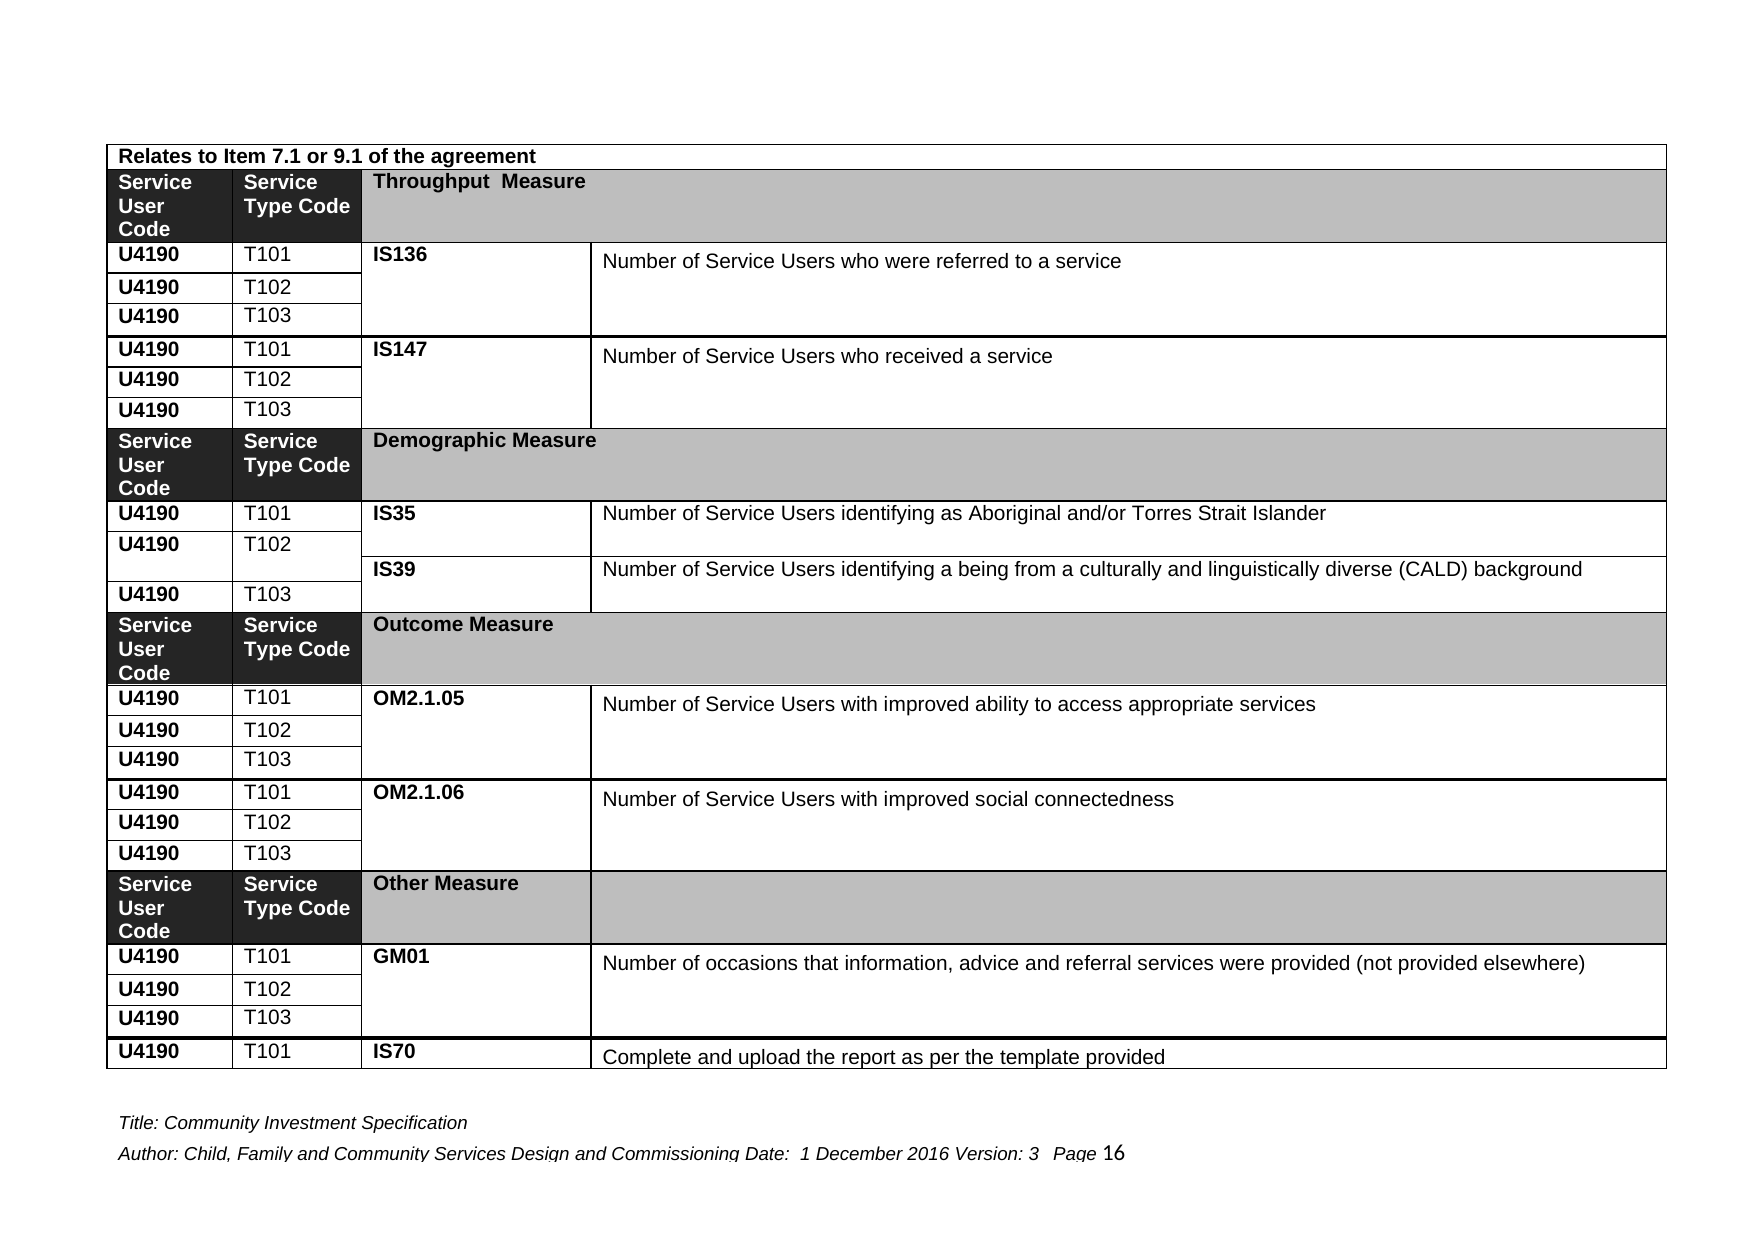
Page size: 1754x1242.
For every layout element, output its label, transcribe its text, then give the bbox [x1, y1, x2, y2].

table_cell U4190 [108, 398, 232, 427]
table_cell OM2.1.05 [362, 686, 590, 777]
table_cell [592, 872, 1666, 943]
table_cell T102 [233, 810, 361, 840]
table_cell Outcome Measure [362, 613, 1666, 684]
table_cell T101 [233, 945, 361, 974]
table_cell IS39 [362, 557, 590, 612]
table_cell OM2.1.06 [362, 781, 590, 870]
table_cell T103 [233, 841, 361, 870]
table_cell Number of Service Users who received a service [592, 338, 1666, 427]
table_cell T102 [233, 975, 361, 1004]
table_cell GM01 [362, 945, 590, 1036]
table_cell Service Type Code [233, 613, 361, 684]
table_cell T103 [233, 304, 361, 334]
table_cell U4190 [108, 781, 232, 809]
table_cell U4190 [108, 945, 232, 974]
table_cell Service Type Code [233, 170, 361, 242]
table_cell U4190 [108, 368, 232, 397]
table_cell U4190 [108, 1040, 232, 1068]
table_cell Number of Service Users identifying a being from a culturally and linguistically diverse (CALD) background [592, 557, 1666, 612]
table_cell U4190 [108, 975, 232, 1004]
table_cell U4190 [108, 338, 232, 366]
table_cell T101 [233, 686, 361, 715]
table_cell T102 [233, 532, 361, 581]
table_cell U4190 [108, 1006, 232, 1036]
table_cell Service User Code [108, 170, 232, 242]
table_header Relates to Item 7.1 or 9.1 of the agreement [108, 145, 1666, 169]
table_cell T103 [233, 747, 361, 777]
table_cell U4190 [108, 582, 232, 612]
table_cell T103 [233, 1006, 361, 1036]
table_cell U4190 [108, 502, 232, 531]
table_cell U4190 [108, 810, 232, 840]
table_cell Service User Code [108, 429, 232, 500]
table_cell U4190 [108, 243, 232, 272]
table_cell IS136 [362, 243, 590, 334]
table_cell Complete and upload the report as per the template provided [592, 1040, 1666, 1068]
table_cell U4190 [108, 747, 232, 777]
table_cell U4190 [108, 274, 232, 303]
table_cell Other Measure [362, 872, 590, 943]
table_cell U4190 [108, 304, 232, 334]
table_cell T101 [233, 502, 361, 531]
table_cell IS147 [362, 338, 590, 427]
table_cell T103 [233, 398, 361, 427]
table_cell IS70 [362, 1040, 590, 1068]
table_cell IS35 [362, 502, 590, 556]
table_cell Service Type Code [233, 429, 361, 500]
table_cell T102 [233, 274, 361, 303]
table_cell U4190 [108, 686, 232, 715]
table_cell Service User Code [108, 613, 232, 684]
table_cell U4190 [108, 532, 232, 581]
table_cell T102 [233, 368, 361, 397]
table_cell Number of occasions that information, advice and referral services were provided (not provided elsewhere) [592, 945, 1666, 1036]
table_cell T101 [233, 338, 361, 366]
table_cell Service User Code [108, 872, 232, 943]
table_cell Number of Service Users with improved ability to access appropriate services [592, 686, 1666, 777]
table_cell U4190 [108, 716, 232, 746]
table_cell T101 [233, 781, 361, 809]
table_cell T101 [233, 243, 361, 272]
table_cell Number of Service Users who were referred to a service [592, 243, 1666, 334]
table_cell Number of Service Users with improved social connectedness [592, 781, 1666, 870]
table_cell T103 [233, 582, 361, 612]
table_cell Number of Service Users identifying as Aboriginal and/or Torres Strait Islander [592, 502, 1666, 556]
table_cell U4190 [108, 841, 232, 870]
table_cell T102 [233, 716, 361, 746]
table_cell Throughput Measure [362, 170, 1666, 242]
table_cell Service Type Code [233, 872, 361, 943]
table_cell T101 [233, 1040, 361, 1068]
table_cell Demographic Measure [362, 429, 1666, 500]
